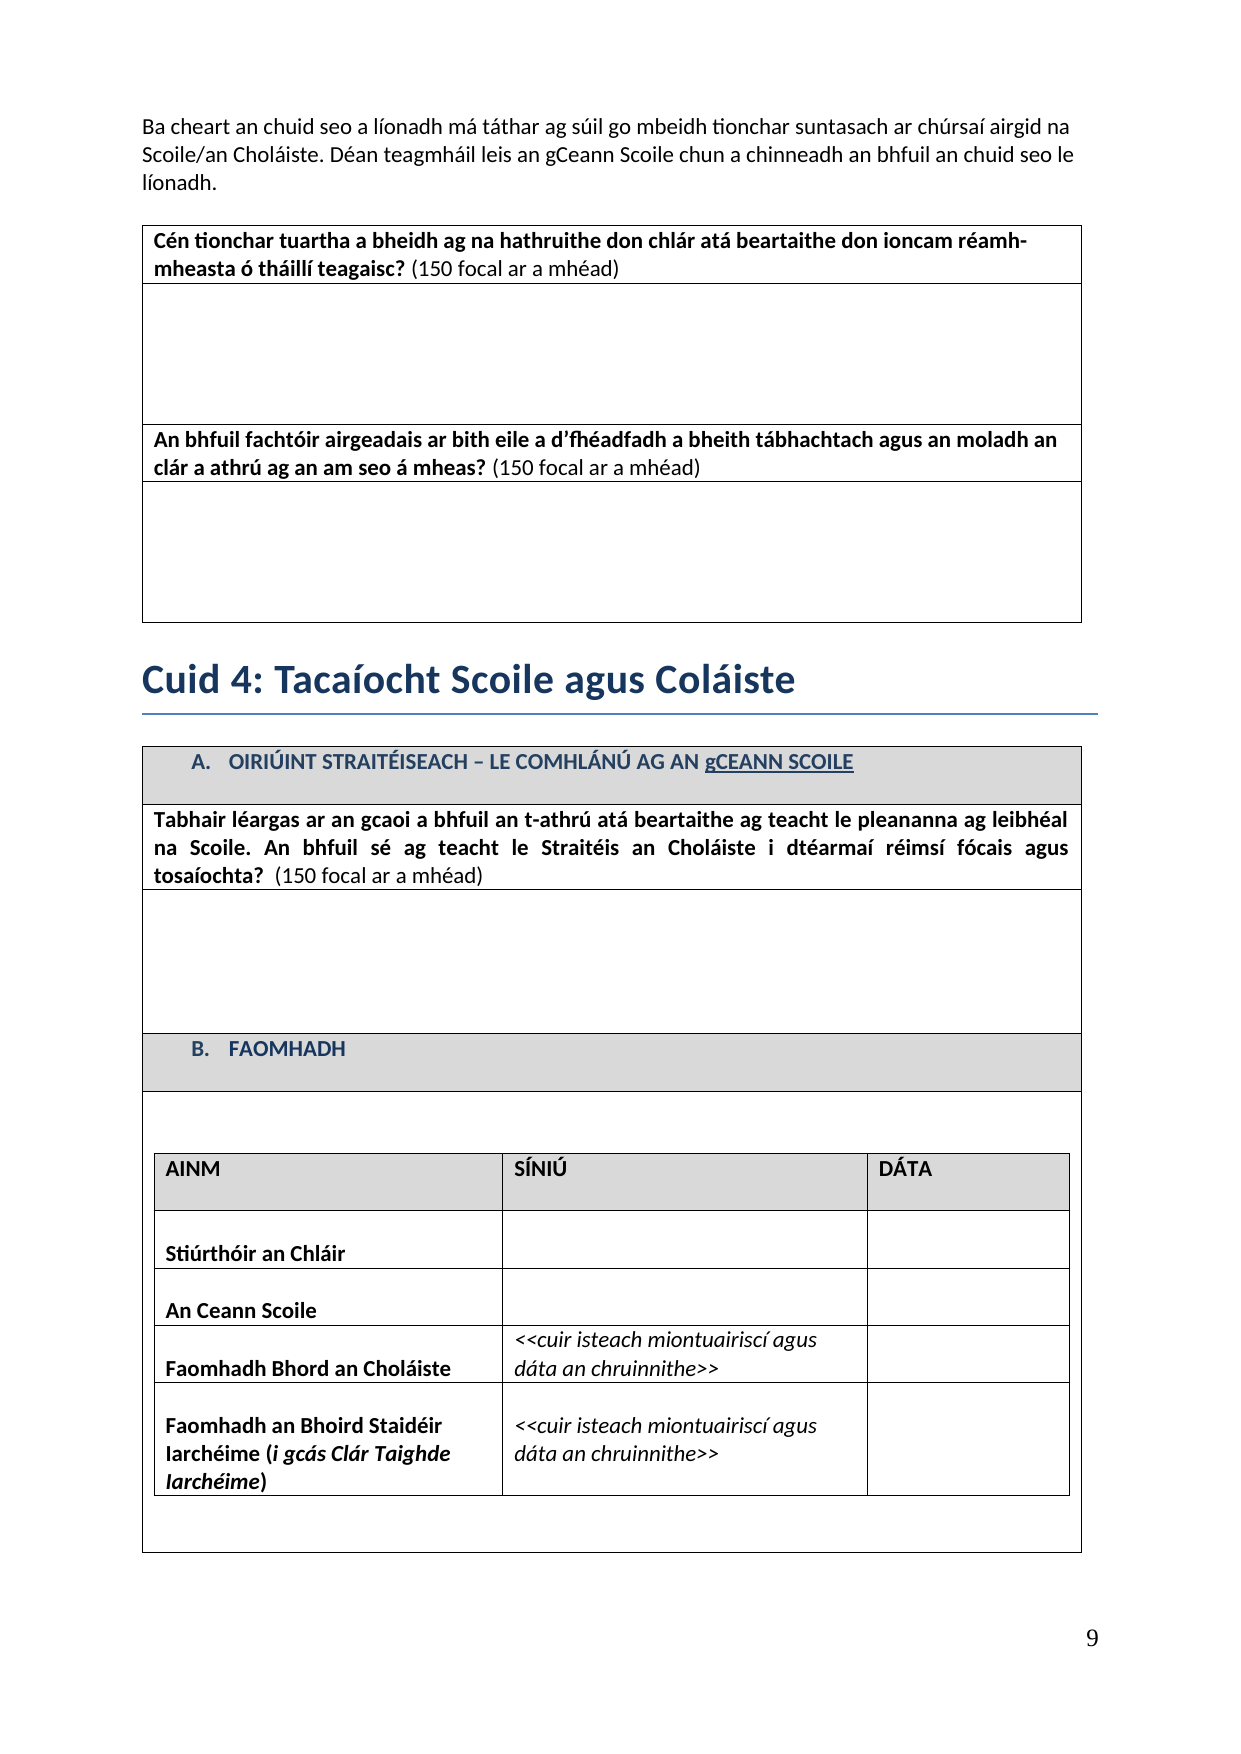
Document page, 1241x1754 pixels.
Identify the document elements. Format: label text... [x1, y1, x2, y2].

table_header Cén tionchar tuartha a bheidh ag na hathruithe don chlár atá beartaithe don ioncam réamh-mheasta ó tháillí teagaisc? (150 focal ar a mhéad) [143, 226, 1081, 282]
table_cell FAOMHADH [143, 1034, 1081, 1091]
table_cell [143, 1092, 1081, 1552]
table_cell Tabhair léargas ar an gcaoi a bhfuil an t-athrú atá beartaithe ag teacht le pleananna ag leibhéal na Scoile. An bhfuil sé ag teacht le Straitéis an Choláiste i dtéarmaí réimsí fócais agus tosaíochta? (150 focal ar a mhéad) [143, 805, 1081, 889]
title Cuid 4: Tacaíocht Scoile agus Coláiste [142, 653, 1098, 713]
table_header Oiriúint straitéiseach – Le comhlánú ag an gCEANN Scoile [143, 747, 1081, 804]
table_cell [143, 890, 1081, 1033]
table_cell [143, 284, 1081, 424]
text Ba cheart an chuid seo a líonadh má táthar ag súil go mbeidh tionchar suntasach ar chúrsaí airgid na Scoile/an Choláiste. Déan teagmháil leis an gCeann Scoile chun a chinneadh an bhfuil an chuid seo le líonadh. [142, 112, 1098, 196]
table_cell An bhfuil fachtóir airgeadais ar bith eile a d’fhéadfadh a bheith tábhachtach agus an moladh an clár a athrú ag an am seo á mheas? (150 focal ar a mhéad) [143, 425, 1081, 481]
table_cell [143, 482, 1081, 622]
